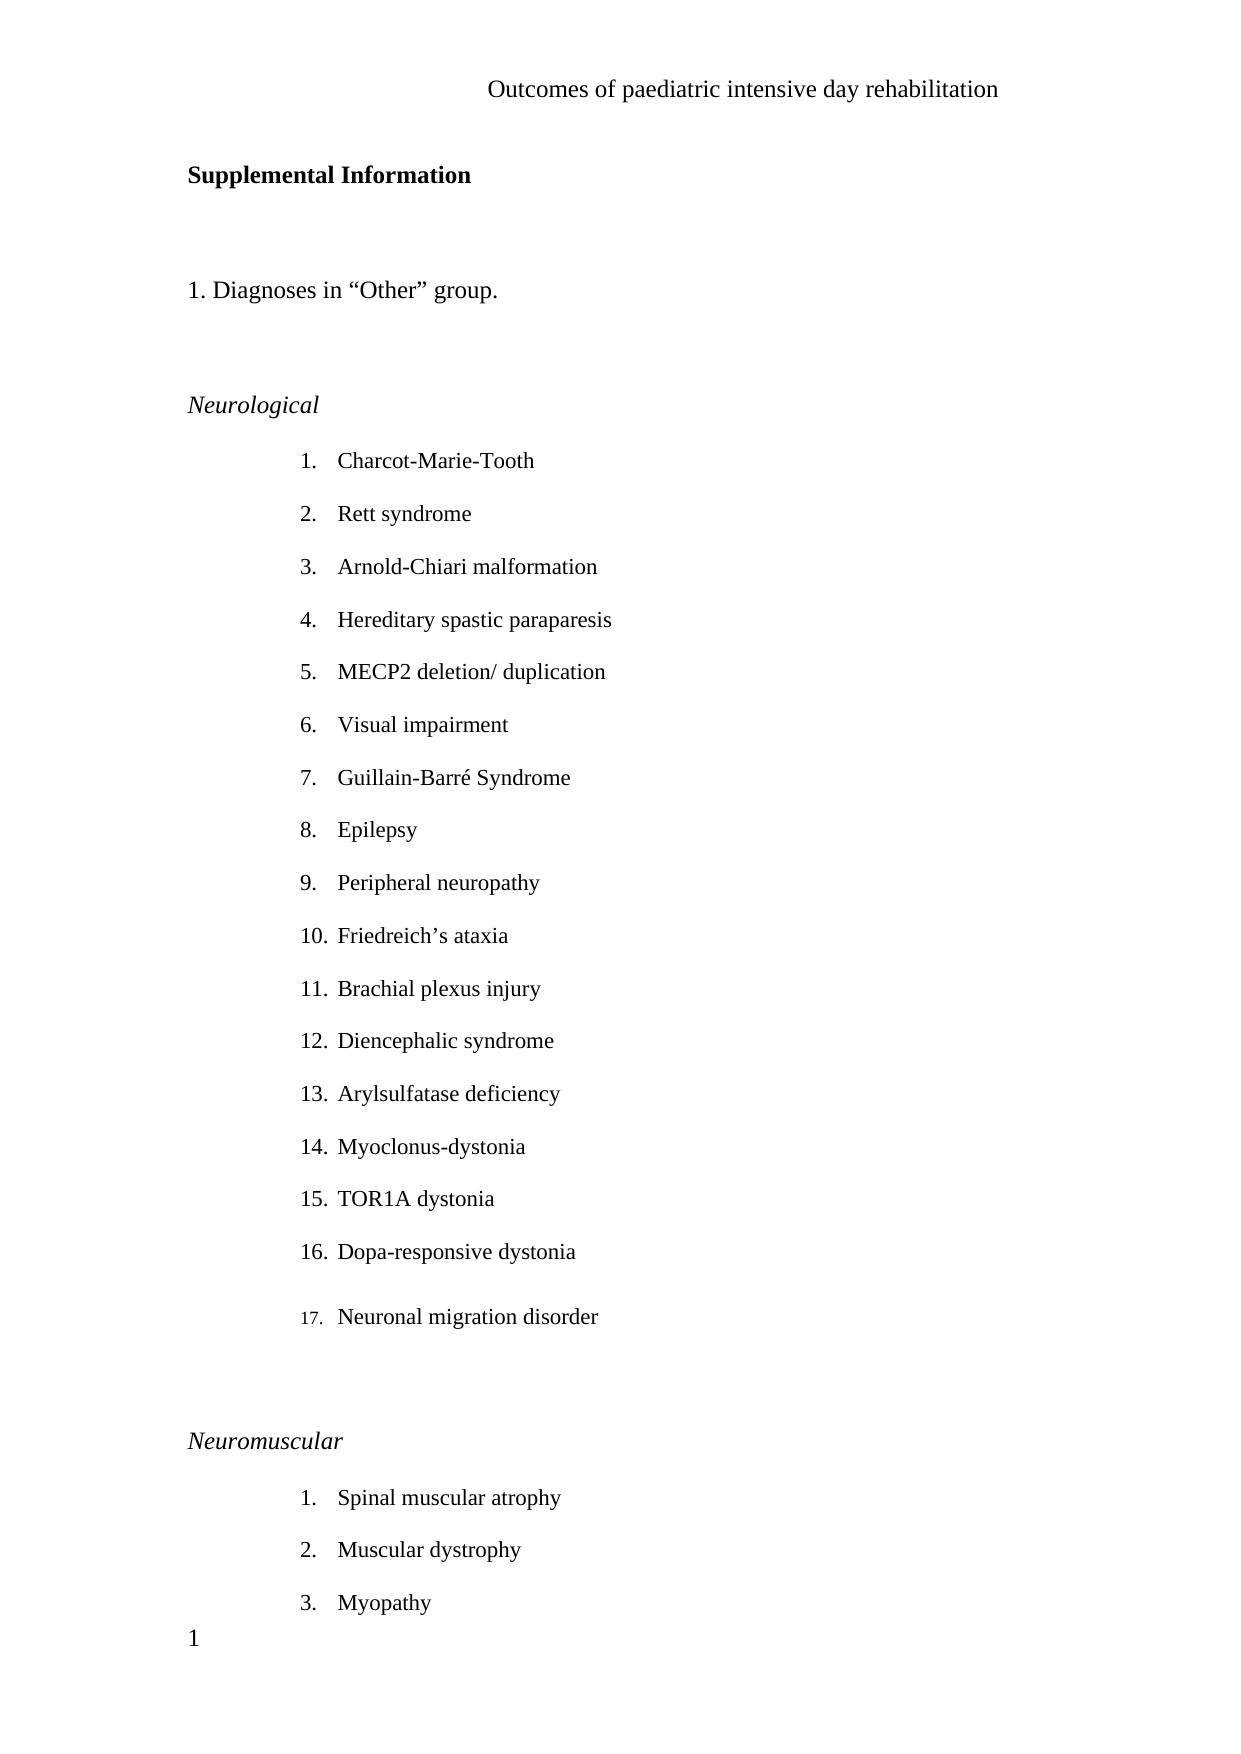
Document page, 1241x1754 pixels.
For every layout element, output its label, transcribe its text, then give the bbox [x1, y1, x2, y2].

list MECP2 deletion/ duplication [300, 658, 1053, 685]
list Brachial plexus injury [300, 975, 1053, 1001]
text Neuromuscular [187, 1426, 1053, 1455]
list Peripheral neuropathy [300, 869, 1053, 896]
list Hereditary spastic paraparesis [300, 606, 1053, 632]
text Neurological [187, 390, 1053, 419]
list Epilepsy [300, 817, 1053, 843]
text Supplemental Information [187, 160, 1053, 189]
list TOR1A dystonia [300, 1186, 1053, 1212]
list Charcot-Marie-Tooth [300, 448, 1053, 474]
list Diencephalic syndrome [300, 1027, 1053, 1054]
list Arnold-Chiari malformation [300, 553, 1053, 579]
list Visual impairment [300, 711, 1053, 737]
list Muscular dystrophy [300, 1536, 1053, 1563]
text 1. Diagnoses in “Other” group. [187, 275, 1053, 304]
list Friedreich’s ataxia [300, 922, 1053, 948]
list Neuronal migration disorder [300, 1303, 1053, 1330]
list Myopathy [300, 1589, 1053, 1615]
list Arylsulfatase deficiency [300, 1080, 1053, 1106]
list Myoclonus-dystonia [300, 1133, 1053, 1159]
list Rett syndrome [300, 500, 1053, 527]
list Dopa-responsive dystonia [300, 1238, 1053, 1264]
list Guillain-Barré Syndrome [300, 764, 1053, 790]
list Spinal muscular atrophy [300, 1484, 1053, 1510]
